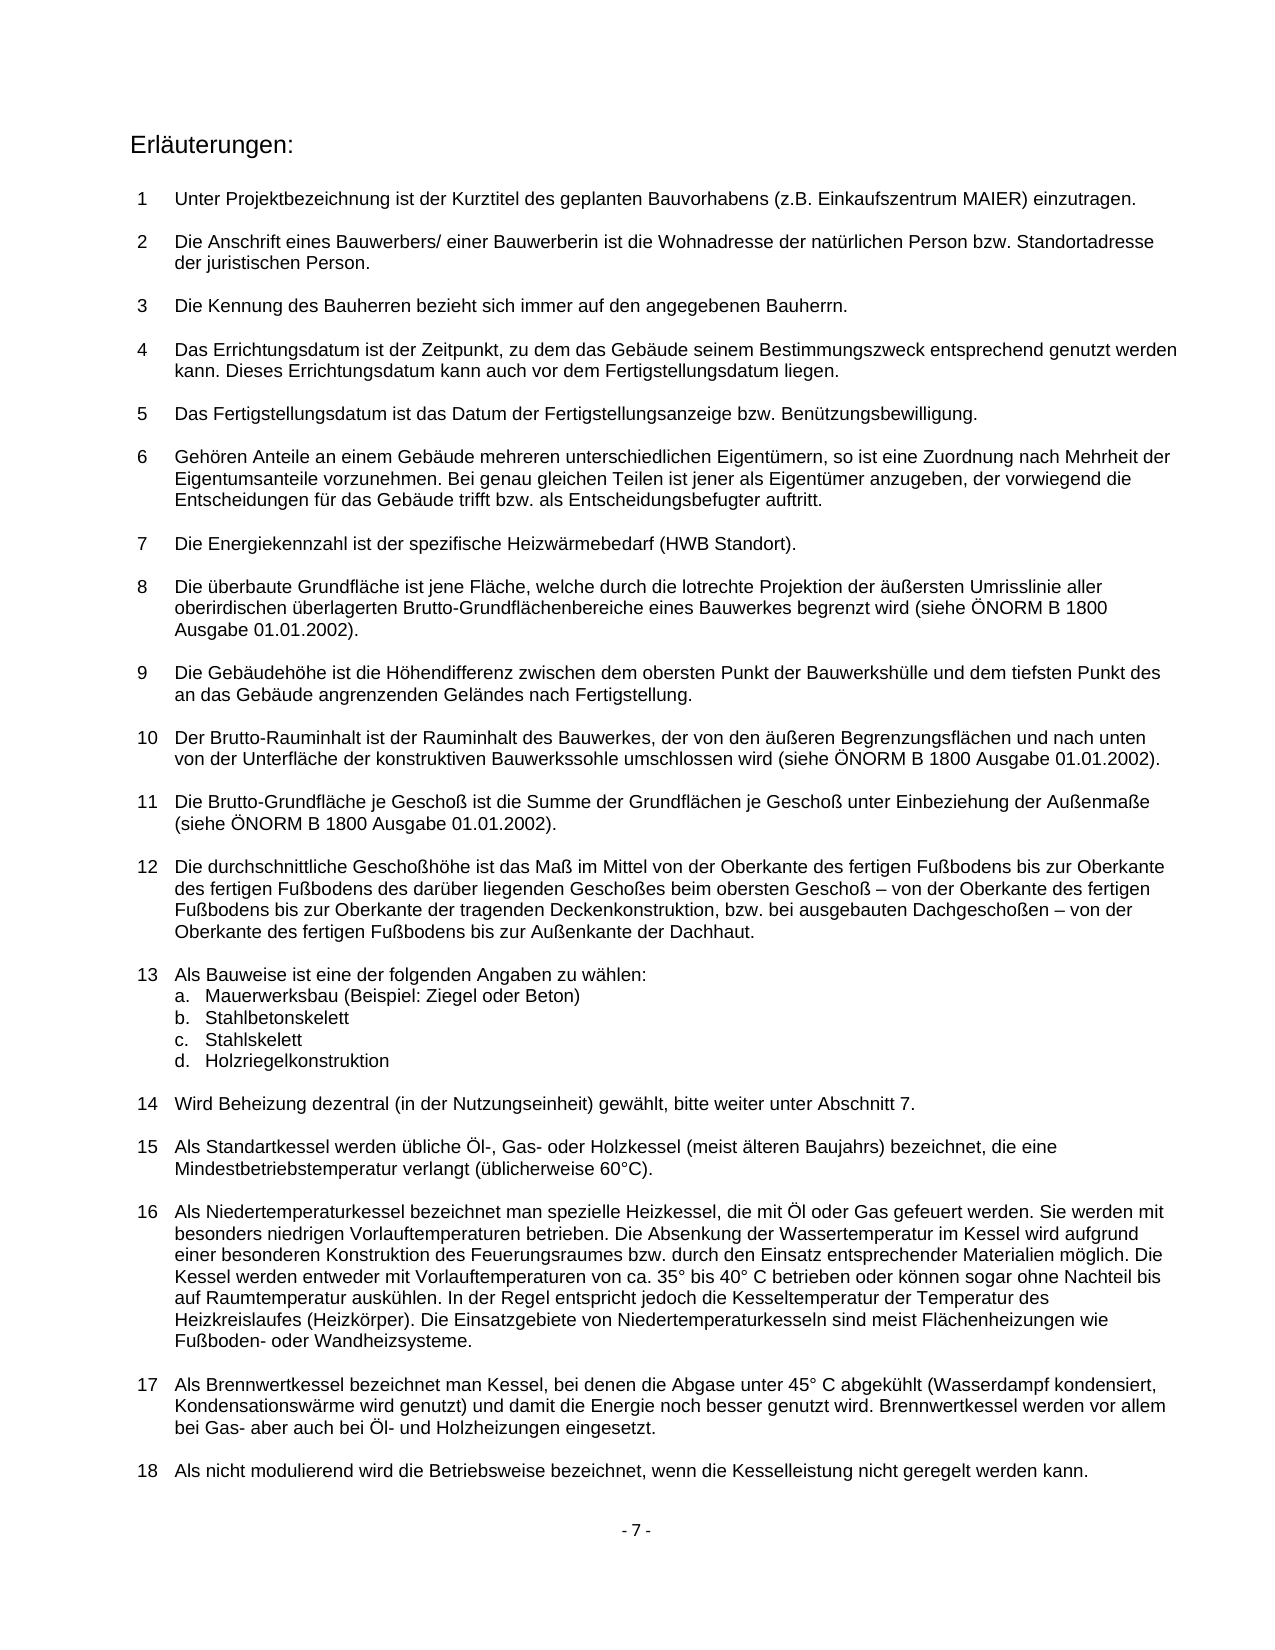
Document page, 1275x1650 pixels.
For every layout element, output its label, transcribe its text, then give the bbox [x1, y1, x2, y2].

list Die überbaute Grundfläche ist jene Fläche, welche durch die lotrechte Projektion der äußersten Umrisslinie aller oberirdischen überlagerten Brutto-Grundflächenbereiche eines Bauwerkes begrenzt wird (siehe ÖNORM B 1800 Ausgabe 01.01.2002). [137, 576, 1180, 640]
list Der Brutto-Rauminhalt ist der Rauminhalt des Bauwerkes, der von den äußeren Begrenzungsflächen und nach unten von der Unterfläche der konstruktiven Bauwerkssohle umschlossen wird (siehe ÖNORM B 1800 Ausgabe 01.01.2002). [137, 726, 1180, 769]
list Als Brennwertkessel bezeichnet man Kessel, bei denen die Abgase unter 45° C abgekühlt (Wasserdampf kondensiert, Kondensationswärme wird genutzt) und damit die Energie noch besser genutzt wird. Brennwertkessel werden vor allem bei Gas- aber auch bei Öl- und Holzheizungen eingesetzt. [137, 1373, 1180, 1438]
list Das Errichtungsdatum ist der Zeitpunkt, zu dem das Gebäude seinem Bestimmungszweck entsprechend genutzt werden kann. Dieses Errichtungsdatum kann auch vor dem Fertigstellungsdatum liegen. [137, 338, 1180, 381]
list Mauerwerksbau (Beispiel: Ziegel oder Beton) [174, 985, 1180, 1007]
list Als Niedertemperaturkessel bezeichnet man spezielle Heizkessel, die mit Öl oder Gas gefeuert werden. Sie werden mit besonders niedrigen Vorlauftemperaturen betrieben. Die Absenkung der Wassertemperatur im Kessel wird aufgrund einer besonderen Konstruktion des Feuerungsraumes bzw. durch den Einsatz entsprechender Materialien möglich. Die Kessel werden entweder mit Vorlauftemperaturen von ca. 35° bis 40° C betrieben oder können sogar ohne Nachteil bis auf Raumtemperatur auskühlen. In der Regel entspricht jedoch die Kesseltemperatur der Temperatur des Heizkreislaufes (Heizkörper). Die Einsatzgebiete von Niedertemperaturkesseln sind meist Flächenheizungen wie Fußboden- oder Wandheizsysteme. [137, 1201, 1180, 1352]
list Die Energiekennzahl ist der spezifische Heizwärmebedarf (HWB Standort). [137, 532, 1180, 554]
list Unter Projektbezeichnung ist der Kurztitel des geplanten Bauvorhabens (z.B. Einkaufszentrum MAIER) einzutragen. [137, 187, 1180, 209]
list Die Kennung des Bauherren bezieht sich immer auf den angegebenen Bauherrn. [137, 295, 1180, 317]
list Stahlbetonskelett [174, 1007, 1180, 1028]
list Die durchschnittliche Geschoßhöhe ist das Maß im Mittel von der Oberkante des fertigen Fußbodens bis zur Oberkante des fertigen Fußbodens des darüber liegenden Geschoßes beim obersten Geschoß – von der Oberkante des fertigen Fußbodens bis zur Oberkante der tragenden Deckenkonstruktion, bzw. bei ausgebauten Dachgeschoßen – von der Oberkante des fertigen Fußbodens bis zur Außenkante der Dachhaut. [137, 856, 1180, 942]
list Die Gebäudehöhe ist die Höhendifferenz zwischen dem obersten Punkt der Bauwerkshülle und dem tiefsten Punkt des an das Gebäude angrenzenden Geländes nach Fertigstellung. [137, 662, 1180, 705]
list Als Standartkessel werden übliche Öl-, Gas- oder Holzkessel (meist älteren Baujahrs) bezeichnet, die eine Mindestbetriebstemperatur verlangt (üblicherweise 60°C). [137, 1136, 1180, 1179]
list Das Fertigstellungsdatum ist das Datum der Fertigstellungsanzeige bzw. Benützungsbewilligung. [137, 403, 1180, 424]
list Als Bauweise ist eine der folgenden Angaben zu wählen: [137, 964, 1180, 985]
list Gehören Anteile an einem Gebäude mehreren unterschiedlichen Eigentümern, so ist eine Zuordnung nach Mehrheit der Eigentumsanteile vorzunehmen. Bei genau gleichen Teilen ist jener als Eigentümer anzugeben, der vorwiegend die Entscheidungen für das Gebäude trifft bzw. als Entscheidungsbefugter auftritt. [137, 446, 1180, 511]
text Erläuterungen: [130, 130, 1204, 159]
list Wird Beheizung dezentral (in der Nutzungseinheit) gewählt, bitte weiter unter Abschnitt 7. [137, 1093, 1180, 1114]
list Holzriegelkonstruktion [174, 1050, 1180, 1071]
list Die Brutto-Grundfläche je Geschoß ist die Summe der Grundflächen je Geschoß unter Einbeziehung der Außenmaße (siehe ÖNORM B 1800 Ausgabe 01.01.2002). [137, 791, 1180, 834]
list Stahlskelett [174, 1028, 1180, 1050]
list Die Anschrift eines Bauwerbers/ einer Bauwerberin ist die Wohnadresse der natürlichen Person bzw. Standortadresse der juristischen Person. [137, 231, 1180, 274]
list Als nicht modulierend wird die Betriebsweise bezeichnet, wenn die Kesselleistung nicht geregelt werden kann. [137, 1459, 1180, 1481]
